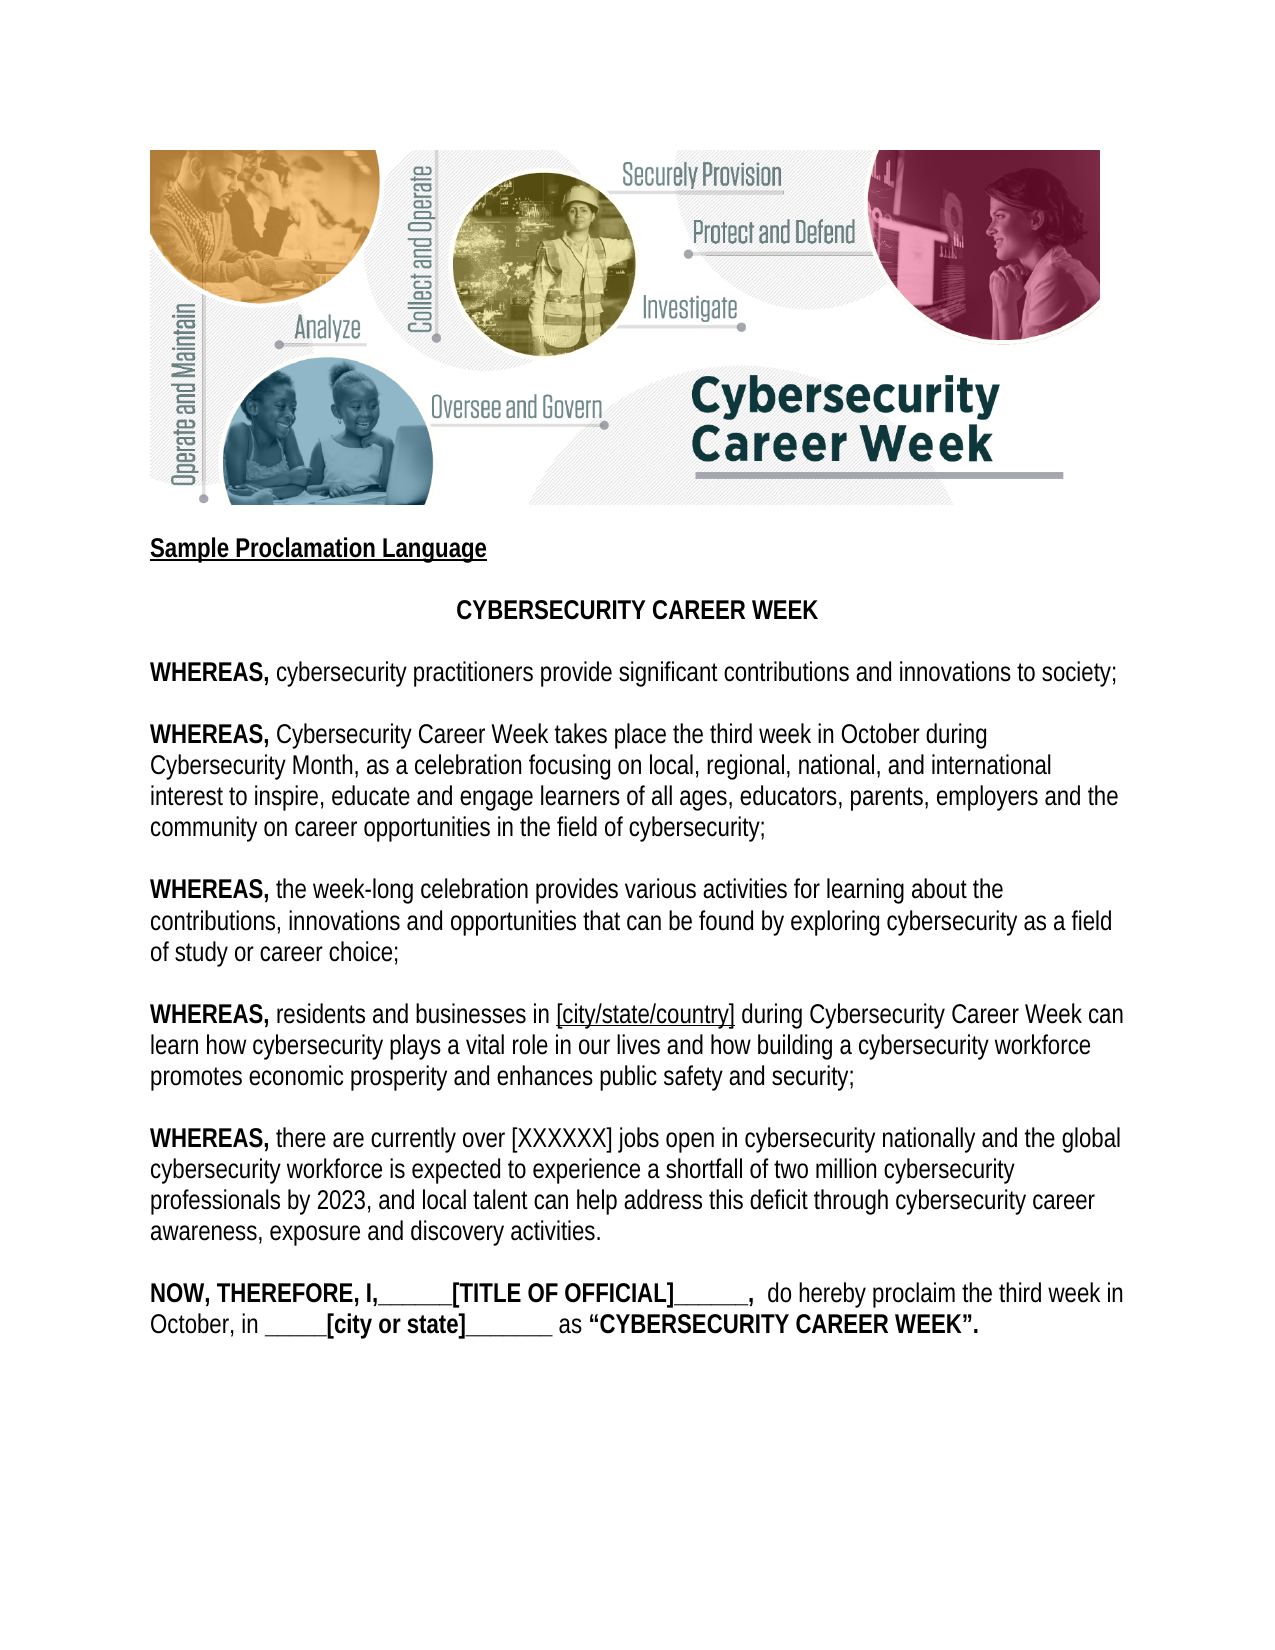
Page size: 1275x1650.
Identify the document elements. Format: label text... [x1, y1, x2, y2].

text CYBERSECURITY CAREER WEEK [150, 594, 1125, 625]
text NOW, THEREFORE, I,______[TITLE OF OFFICIAL]______, do hereby proclaim the third week in October, in _____[city or state]_______ as “CYBERSECURITY CAREER WEEK”. [150, 1277, 1125, 1339]
text WHEREAS, residents and businesses in [city/state/country] during Cybersecurity Career Week can learn how cybersecurity plays a vital role in our lives and how building a cybersecurity workforce promotes economic prosperity and enhances public safety and security; [150, 998, 1125, 1091]
picture [150, 150, 1100, 505]
text Sample Proclamation Language [150, 532, 1125, 563]
text WHEREAS, there are currently over [XXXXXX] jobs open in cybersecurity nationally and the global cybersecurity workforce is expected to experience a shortfall of two million cybersecurity professionals by 2023, and local talent can help address this deficit through cybersecurity career awareness, exposure and discovery activities. [150, 1122, 1125, 1246]
text WHEREAS, cybersecurity practitioners provide significant contributions and innovations to society; [150, 656, 1125, 687]
text WHEREAS, Cybersecurity Career Week takes place the third week in October during Cybersecurity Month, as a celebration focusing on local, regional, national, and international interest to inspire, educate and engage learners of all ages, educators, parents, employers and the community on career opportunities in the field of cybersecurity; [150, 718, 1125, 843]
text WHEREAS, the week-long celebration provides various activities for learning about the contributions, innovations and opportunities that can be found by exploring cybersecurity as a field of study or career choice; [150, 874, 1125, 967]
